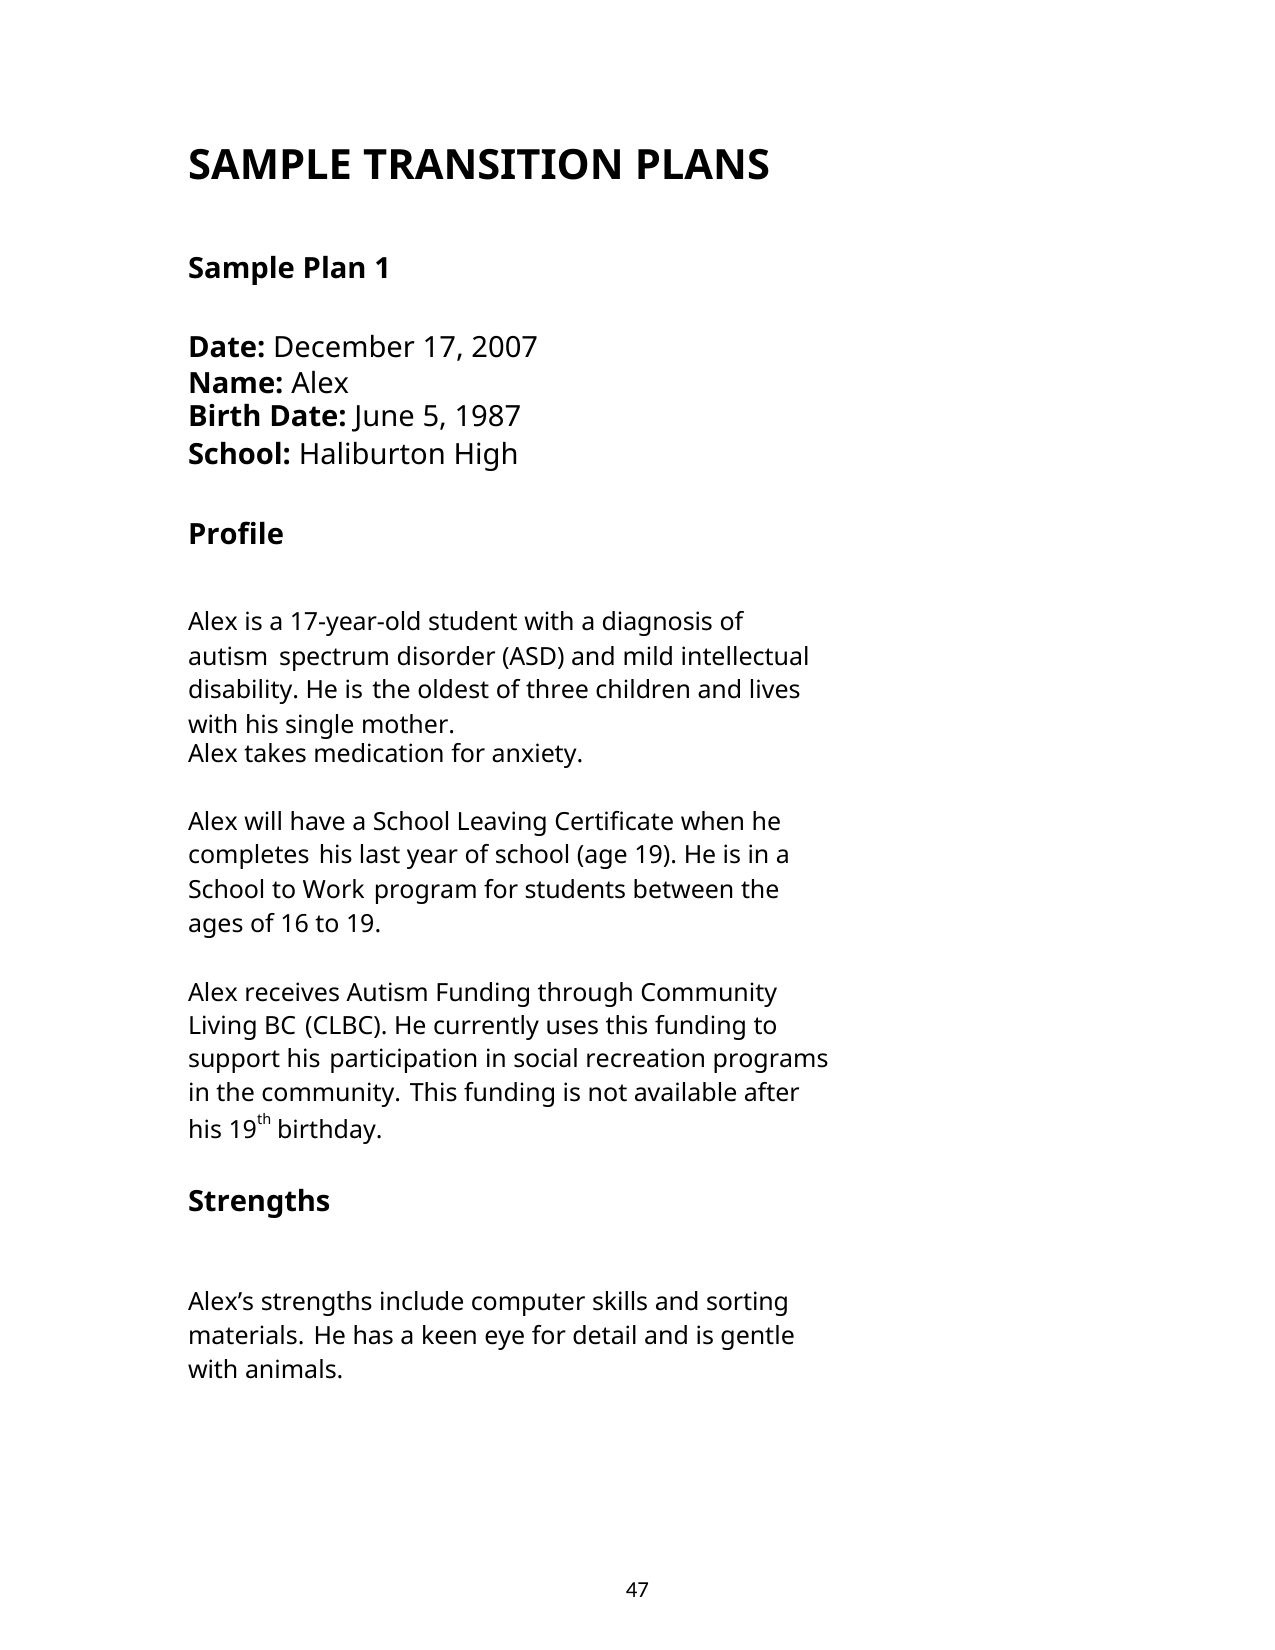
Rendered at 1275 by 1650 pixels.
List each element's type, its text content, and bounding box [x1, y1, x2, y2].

subtitle Profile [188, 513, 1108, 553]
subtitle SAMPLE TRANSITION PLANS [188, 142, 1108, 189]
text Alex takes medication for anxiety. [188, 740, 1108, 768]
text School: Haliburton High [188, 433, 1108, 473]
text Alex receives Autism Funding through Community Living BC (CLBC). He currently uses this funding to support his participation in social recreation programs in the community. This funding is not available after his 19th birthday. [188, 974, 832, 1146]
subtitle Strengths [188, 1180, 1108, 1220]
subtitle Sample Plan 1 [188, 247, 1108, 287]
text Alex is a 17-year-old student with a diagnosis of autism spectrum disorder (ASD) and mild intellectual disability. He is the oldest of three children and lives with his single mother. [188, 604, 817, 740]
text Alex will have a School Leaving Certificate when he completes his last year of school (age 19). He is in a School to Work program for students between the ages of 16 to 19. [188, 803, 832, 939]
text Date: December 17, 2007 [188, 326, 1108, 366]
text Alex’s strengths include computer skills and sorting materials. He has a keen eye for detail and is gentle with animals. [188, 1283, 832, 1386]
text Birth Date: June 5, 1987 [188, 400, 1108, 433]
text Name: Alex [188, 366, 1108, 400]
